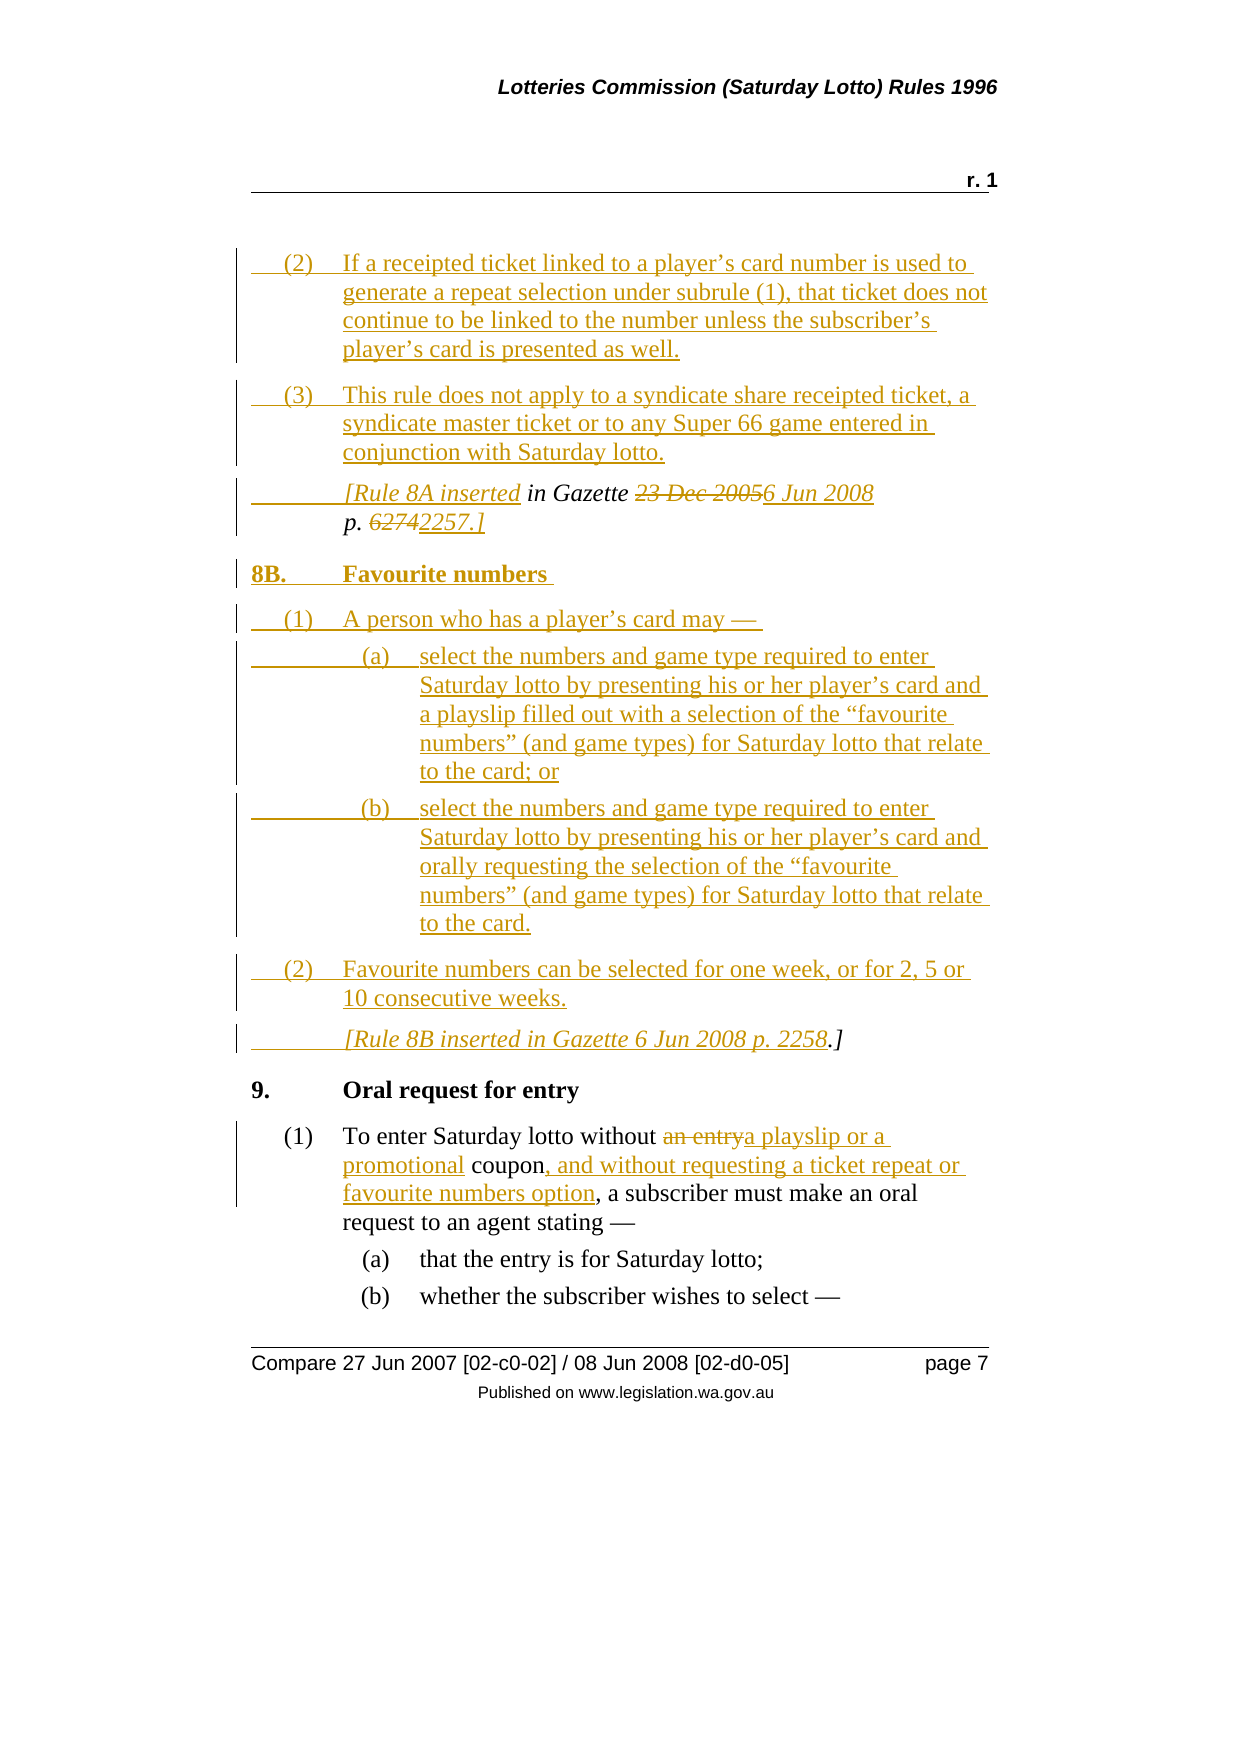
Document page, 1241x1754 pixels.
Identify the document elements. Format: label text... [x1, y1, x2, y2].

text (1) To enter Saturday lotto without coupon, a subscriber must make an oral request to an agent stating — [251, 1121, 989, 1236]
text (b) whether the subscriber wishes to select — [251, 1281, 989, 1310]
text (a) that the entry is for Saturday lotto; [251, 1244, 989, 1273]
text .] [251, 1024, 989, 1053]
text in Gazette p. [251, 478, 989, 536]
subtitle 9. Oral request for entry [251, 1076, 989, 1104]
